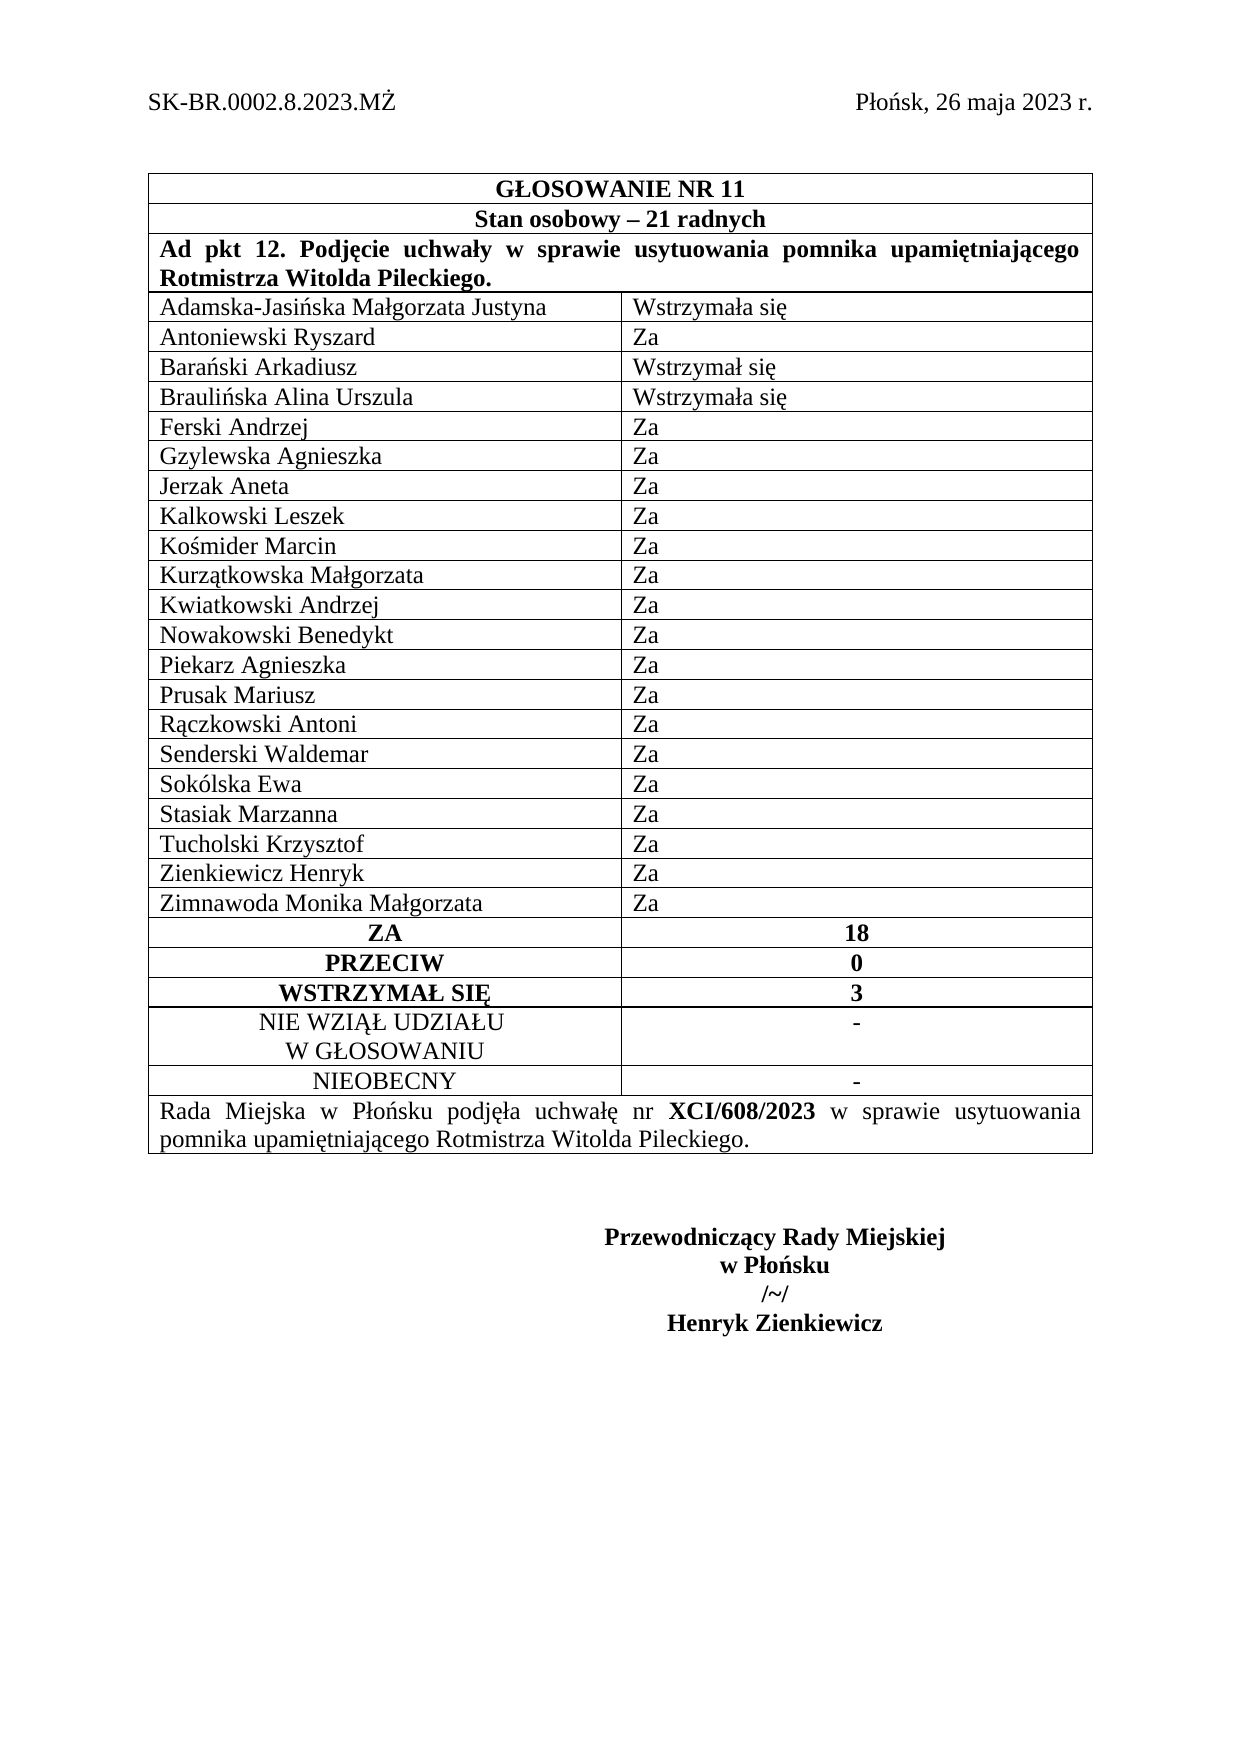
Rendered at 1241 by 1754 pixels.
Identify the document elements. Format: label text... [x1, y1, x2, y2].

table_cell Kwiatkowski Andrzej [149, 590, 621, 619]
table_cell PRZECIW [149, 948, 621, 977]
table_cell Za [622, 561, 1092, 589]
table_cell Za [622, 769, 1092, 798]
table_cell Antoniewski Ryszard [149, 322, 621, 351]
table_cell Tucholski Krzysztof [149, 829, 621, 857]
table_cell 3 [622, 978, 1092, 1006]
table_cell Ad pkt 12. Podjęcie uchwały w sprawie usytuowania pomnika upamiętniającego Rotmistrza Witolda Pileckiego. [149, 234, 1092, 291]
table_cell WSTRZYMAŁ SIĘ [149, 978, 621, 1006]
table_cell Za [622, 620, 1092, 649]
table_cell Za [622, 590, 1092, 619]
table_cell Za [622, 441, 1092, 470]
table_cell Za [622, 650, 1092, 679]
table_cell Za [622, 859, 1092, 887]
table_cell Braulińska Alina Urszula [149, 382, 621, 411]
table_cell NIE WZIĄŁ UDZIAŁU W GŁOSOWANIU [149, 1008, 621, 1065]
table_cell ZA [149, 918, 621, 947]
table_cell 18 [622, 918, 1092, 947]
table_cell Rada Miejska w Płońsku podjęła uchwałę nr XCI/608/2023 w sprawie usytuowania pomnika upamiętniającego Rotmistrza Witolda Pileckiego. [149, 1096, 1092, 1153]
table_cell Wstrzymała się [622, 293, 1092, 321]
table_cell Stan osobowy – 21 radnych [149, 204, 1092, 233]
table_cell Piekarz Agnieszka [149, 650, 621, 679]
table_cell Za [622, 710, 1092, 738]
table_cell Jerzak Aneta [149, 471, 621, 500]
table_cell 0 [622, 948, 1092, 977]
table_cell Za [622, 888, 1092, 917]
table_cell Kośmider Marcin [149, 531, 621, 559]
table_cell Barański Arkadiusz [149, 352, 621, 381]
table_cell Nowakowski Benedykt [149, 620, 621, 649]
table_cell Za [622, 322, 1092, 351]
table_cell - [622, 1008, 1092, 1065]
table_cell Adamska-Jasińska Małgorzata Justyna [149, 293, 621, 321]
table_cell Zimnawoda Monika Małgorzata [149, 888, 621, 917]
table_cell Gzylewska Agnieszka [149, 441, 621, 470]
table_cell Rączkowski Antoni [149, 710, 621, 738]
table_cell Senderski Waldemar [149, 739, 621, 768]
table_cell NIEOBECNY [149, 1066, 621, 1095]
table_cell Kalkowski Leszek [149, 501, 621, 530]
table_cell Stasiak Marzanna [149, 799, 621, 828]
table_cell Za [622, 471, 1092, 500]
table_cell Wstrzymała się [622, 382, 1092, 411]
table_cell Za [622, 501, 1092, 530]
table_cell Kurzątkowska Małgorzata [149, 561, 621, 589]
table_cell Za [622, 680, 1092, 708]
table_cell Sokólska Ewa [149, 769, 621, 798]
table_cell Za [622, 739, 1092, 768]
table_cell Za [622, 531, 1092, 559]
table_cell - [622, 1066, 1092, 1095]
table_cell Za [622, 829, 1092, 857]
table_cell Ferski Andrzej [149, 412, 621, 440]
table_cell Wstrzymał się [622, 352, 1092, 381]
table_cell Za [622, 799, 1092, 828]
table_cell Zienkiewicz Henryk [149, 859, 621, 887]
table_cell Za [622, 412, 1092, 440]
table_header GŁOSOWANIE NR 11 [149, 174, 1092, 203]
table_cell Prusak Mariusz [149, 680, 621, 708]
